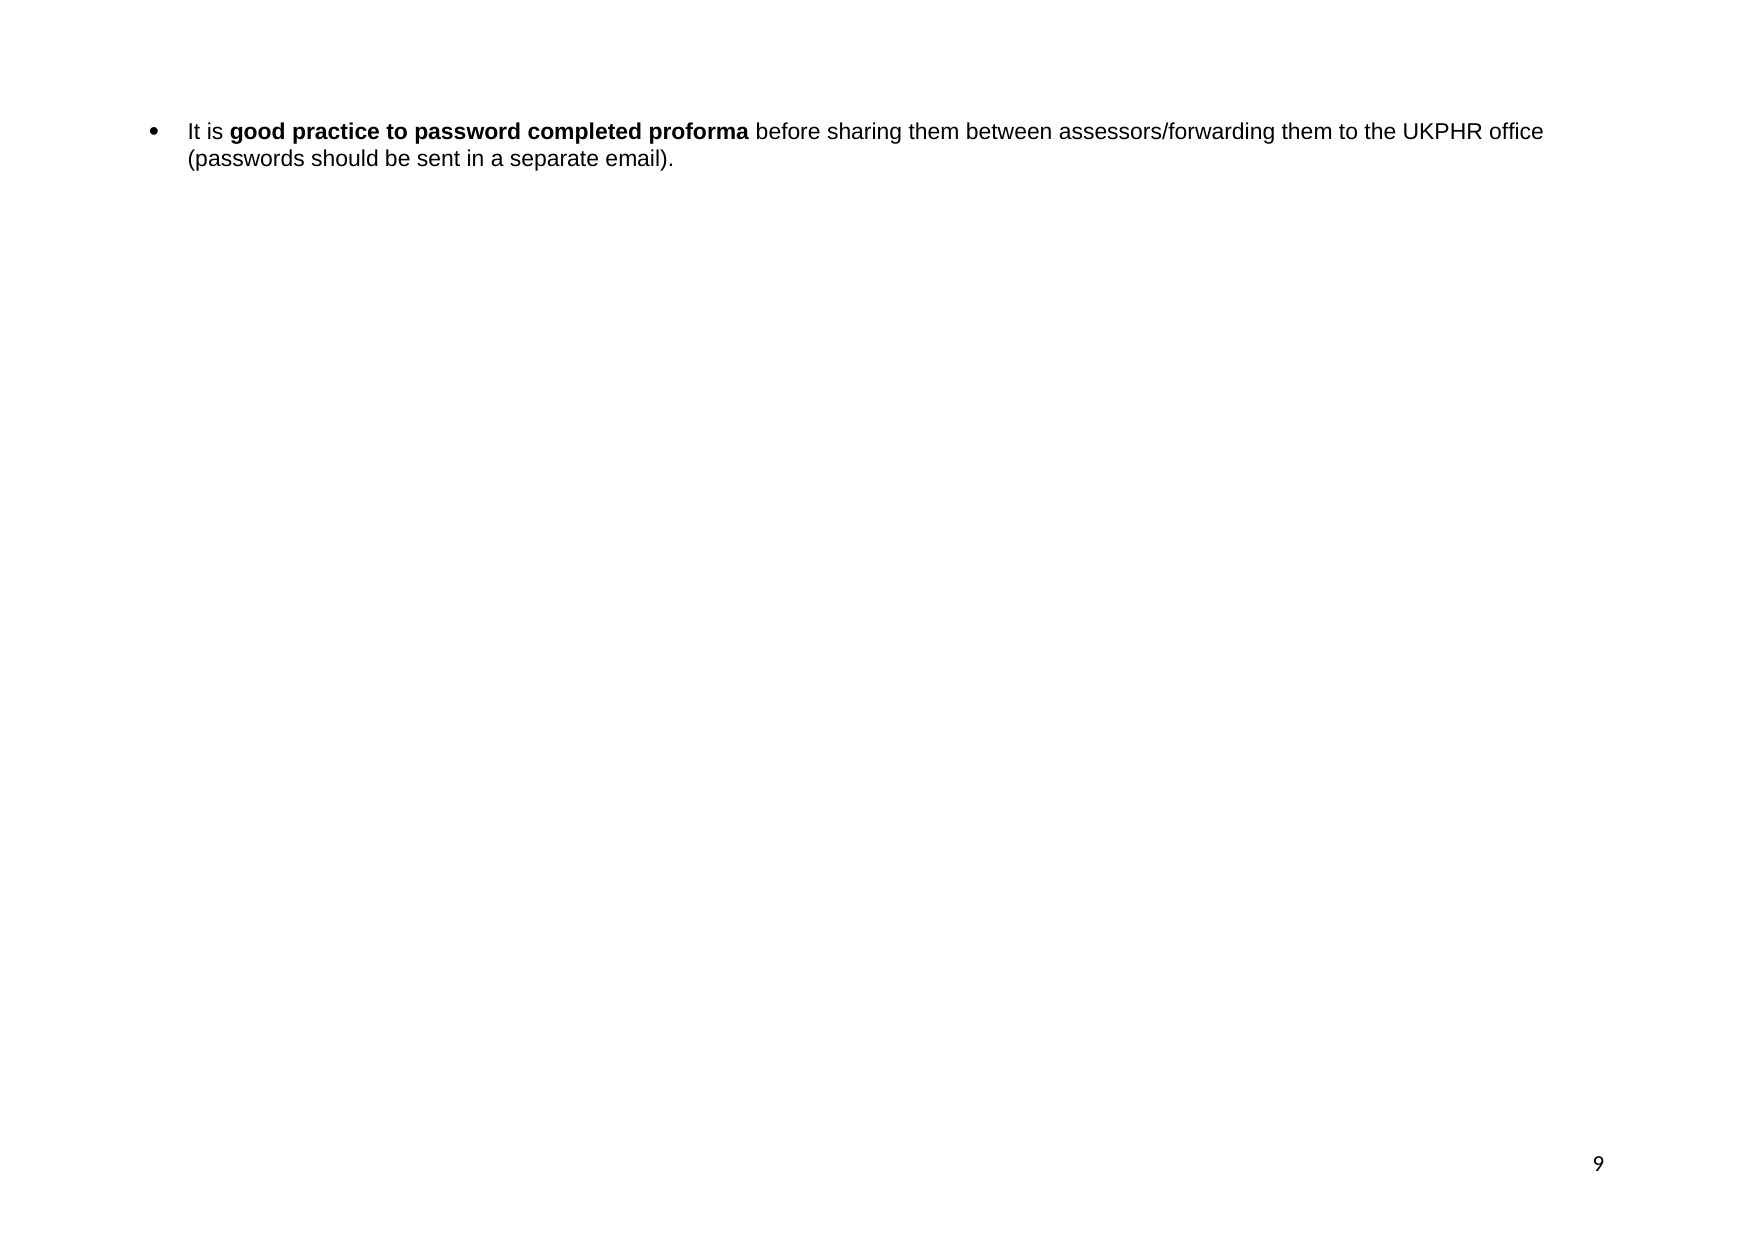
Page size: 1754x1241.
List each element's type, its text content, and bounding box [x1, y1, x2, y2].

list It is good practice to password completed proforma before sharing them between assessors/forwarding them to the UKPHR office (passwords should be sent in a separate email). [150, 118, 1604, 171]
